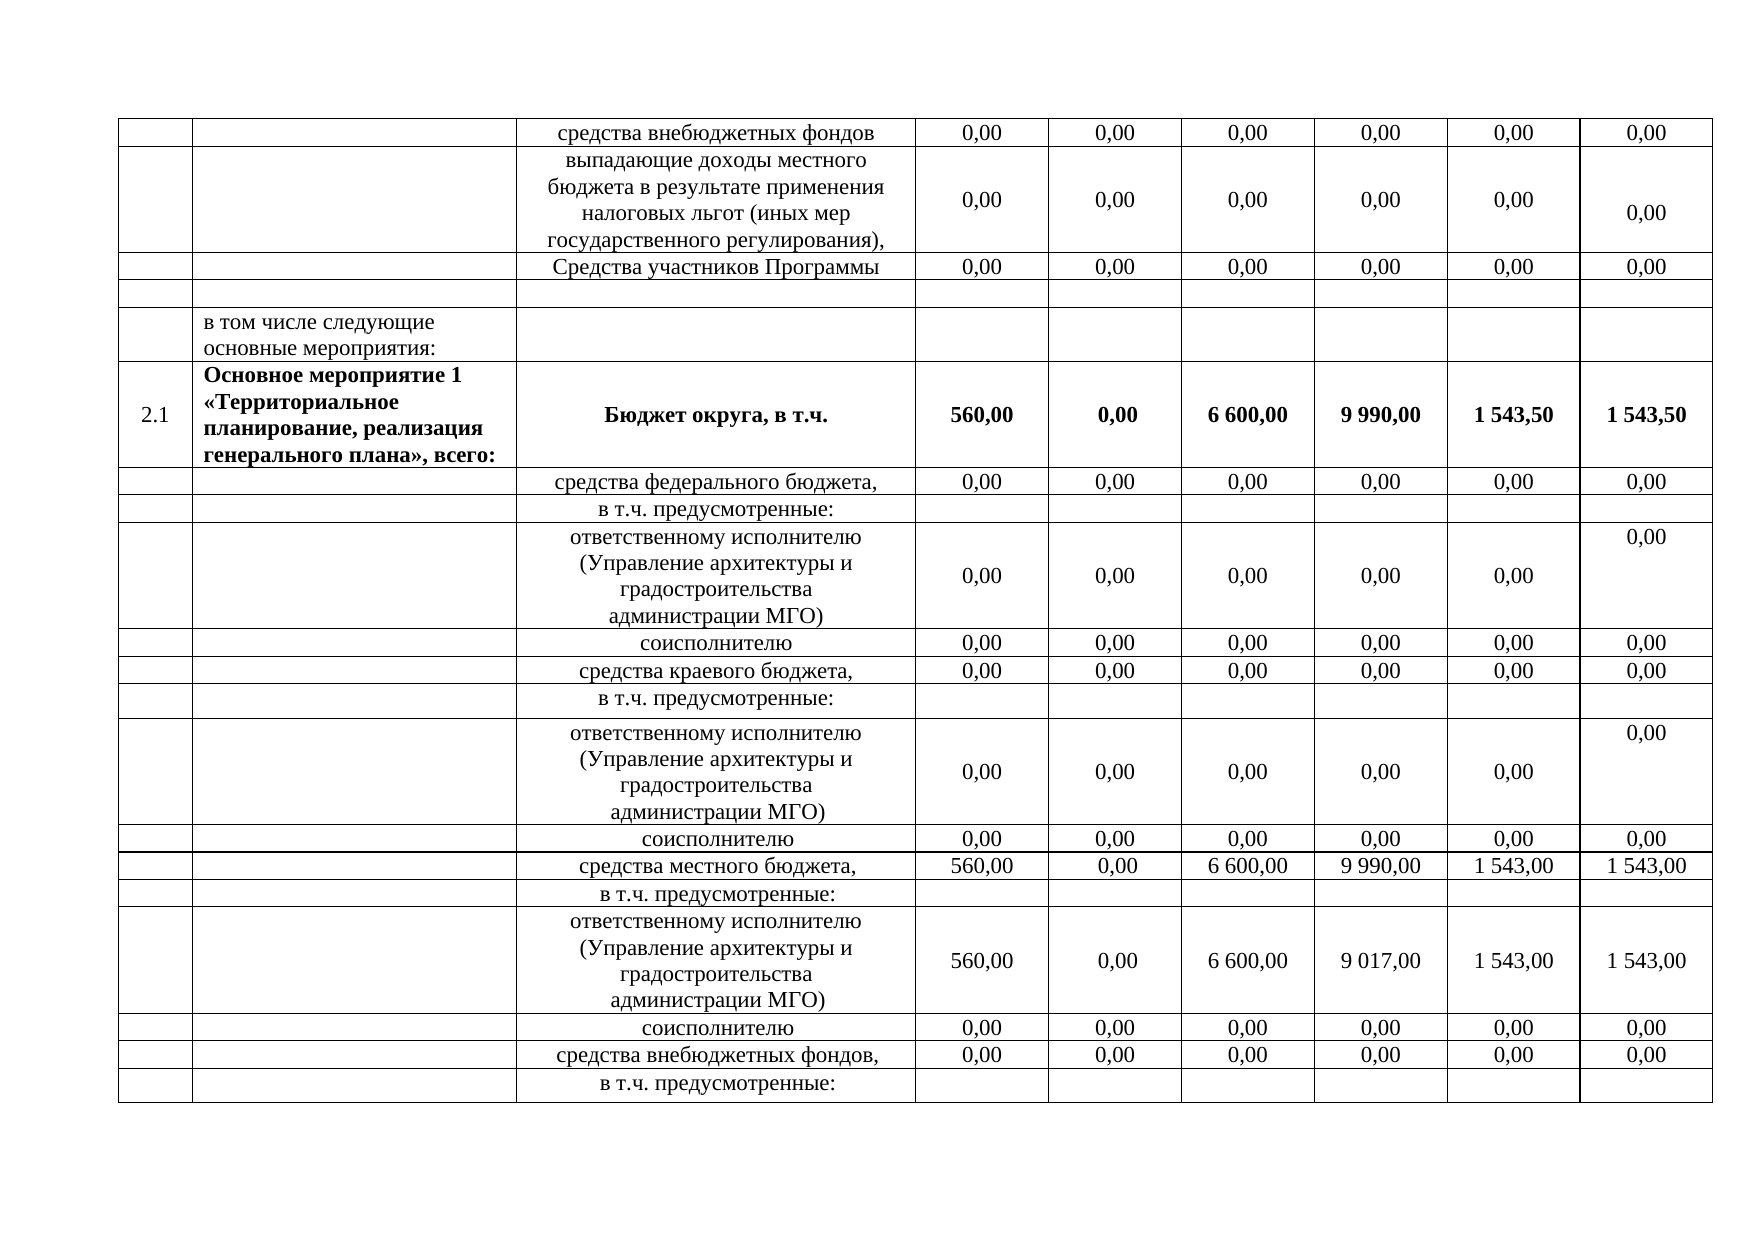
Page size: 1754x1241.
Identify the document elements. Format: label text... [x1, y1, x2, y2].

table_cell [1581, 280, 1712, 307]
table_cell [1448, 684, 1579, 718]
table_cell 560,00 [916, 362, 1048, 467]
table_cell [193, 147, 516, 252]
table_cell соисполнителю [517, 1014, 915, 1040]
table_cell [1581, 880, 1712, 906]
table_cell средства внебюджетных фондов, [517, 1041, 915, 1067]
table_cell [193, 1069, 516, 1102]
table_cell 0,00 [1315, 119, 1447, 146]
table_cell 0,00 [1581, 1041, 1712, 1067]
table_cell 0,00 [1315, 1014, 1447, 1040]
table_cell 0,00 [1315, 253, 1447, 279]
table_cell 0,00 [916, 1041, 1048, 1067]
table_cell в т.ч. предусмотренные: [517, 880, 915, 906]
table_cell [119, 629, 192, 656]
table_cell 0,00 [1448, 1041, 1579, 1067]
table_cell 0,00 [1315, 147, 1447, 252]
table_cell 0,00 [1049, 1014, 1181, 1040]
table_cell 0,00 [1448, 657, 1579, 683]
table_cell 0,00 [1182, 468, 1314, 494]
table_cell [193, 825, 516, 851]
table_cell 0,00 [1182, 825, 1314, 851]
table_cell 0,00 [1581, 629, 1712, 656]
table_cell [1581, 1069, 1712, 1102]
table_cell 0,00 [1448, 523, 1579, 628]
table_cell 6 600,00 [1182, 853, 1314, 879]
table_cell 0,00 [916, 523, 1048, 628]
table_cell [119, 1069, 192, 1102]
table_cell 0,00 [916, 147, 1048, 252]
table_cell [1315, 495, 1447, 522]
table_cell 0,00 [1049, 147, 1181, 252]
table_cell [193, 119, 516, 146]
table_cell 0,00 [1448, 719, 1579, 824]
table_cell [1049, 280, 1181, 307]
table_cell 0,00 [1049, 629, 1181, 656]
table_cell 9 990,00 [1315, 362, 1447, 467]
table_cell [916, 280, 1048, 307]
table_cell 0,00 [1049, 468, 1181, 494]
table_cell [517, 308, 915, 361]
table_cell 0,00 [1581, 825, 1712, 851]
table_cell [916, 1069, 1048, 1102]
table_cell [119, 880, 192, 906]
table_cell [517, 280, 915, 307]
table_cell 0,00 [916, 629, 1048, 656]
table_cell в т.ч. предусмотренные: [517, 495, 915, 522]
table_cell [1315, 880, 1447, 906]
table_cell [916, 495, 1048, 522]
table_cell [119, 907, 192, 1013]
table_cell [1315, 1069, 1447, 1102]
table_cell [119, 119, 192, 146]
table_cell [193, 468, 516, 494]
table_cell 0,00 [1315, 468, 1447, 494]
table_cell [1182, 880, 1314, 906]
table_cell [1182, 280, 1314, 307]
table_cell [119, 684, 192, 718]
table_cell [193, 1014, 516, 1040]
table_cell ответственному исполнителю (Управление архитектуры и градостроительства администрации МГО) [517, 907, 915, 1013]
table_cell Средства участников Программы [517, 253, 915, 279]
table_cell [1448, 880, 1579, 906]
table_cell 0,00 [1049, 907, 1181, 1013]
table_cell [193, 1041, 516, 1067]
table_cell 560,00 [916, 853, 1048, 879]
table_cell 0,00 [1581, 523, 1712, 628]
table_cell 0,00 [1448, 468, 1579, 494]
table_cell 0,00 [1581, 468, 1712, 494]
table_cell [119, 719, 192, 824]
table_cell [1049, 1069, 1181, 1102]
table_cell 0,00 [1581, 147, 1712, 252]
table_cell 0,00 [916, 468, 1048, 494]
table_cell [193, 629, 516, 656]
table_cell Основное мероприятие 1 «Территориальное планирование, реализация генерального плана», всего: [193, 362, 516, 467]
table_cell [1581, 684, 1712, 718]
table_cell 0,00 [1581, 119, 1712, 146]
table_cell [119, 495, 192, 522]
table_cell [916, 684, 1048, 718]
table_cell ответственному исполнителю (Управление архитектуры и градостроительства администрации МГО) [517, 719, 915, 824]
table_cell [119, 147, 192, 252]
table_cell выпадающие доходы местного бюджета в результате применения налоговых льгот (иных мер государственного регулирования), [517, 147, 915, 252]
table_cell [193, 880, 516, 906]
table_cell средства краевого бюджета, [517, 657, 915, 683]
table_cell 0,00 [916, 719, 1048, 824]
table_cell в том числе следующие основные мероприятия: [193, 308, 516, 361]
table_cell 0,00 [1049, 719, 1181, 824]
table_cell 0,00 [1049, 853, 1181, 879]
table_cell 0,00 [1448, 119, 1579, 146]
table_cell [1182, 684, 1314, 718]
table_cell 560,00 [916, 907, 1048, 1013]
table_cell [1448, 308, 1579, 361]
table_cell [119, 1014, 192, 1040]
table_cell 1 543,00 [1581, 853, 1712, 879]
table_cell [193, 719, 516, 824]
table_cell [1448, 495, 1579, 522]
table_cell средства федерального бюджета, [517, 468, 915, 494]
table_cell 0,00 [1581, 657, 1712, 683]
table_cell [1581, 495, 1712, 522]
table_cell 0,00 [1315, 629, 1447, 656]
table_cell [193, 280, 516, 307]
table_cell 6 600,00 [1182, 362, 1314, 467]
table_cell 0,00 [1315, 825, 1447, 851]
table_cell 0,00 [1182, 147, 1314, 252]
table_cell 0,00 [1182, 253, 1314, 279]
table_cell 0,00 [1448, 1014, 1579, 1040]
table_cell [119, 308, 192, 361]
table_cell в т.ч. предусмотренные: [517, 1069, 915, 1102]
table_cell Бюджет округа, в т.ч. [517, 362, 915, 467]
table_cell [193, 253, 516, 279]
table_cell [193, 853, 516, 879]
table_cell 0,00 [1315, 657, 1447, 683]
table_cell [1182, 495, 1314, 522]
table_cell [119, 523, 192, 628]
table_cell 0,00 [916, 1014, 1048, 1040]
table_cell 0,00 [916, 825, 1048, 851]
table_cell 9 990,00 [1315, 853, 1447, 879]
table_cell [193, 495, 516, 522]
table_cell [119, 280, 192, 307]
table_cell [1182, 308, 1314, 361]
table_cell 0,00 [1182, 719, 1314, 824]
table_cell 0,00 [1448, 253, 1579, 279]
table_cell [193, 907, 516, 1013]
table_cell [1049, 308, 1181, 361]
table_cell 0,00 [1182, 523, 1314, 628]
table_cell 0,00 [1581, 1014, 1712, 1040]
table_cell 0,00 [1049, 657, 1181, 683]
table_cell в т.ч. предусмотренные: [517, 684, 915, 718]
table_cell средства местного бюджета, [517, 853, 915, 879]
table_cell 0,00 [916, 253, 1048, 279]
table_cell ответственному исполнителю (Управление архитектуры и градостроительства администрации МГО) [517, 523, 915, 628]
table_cell 1 543,50 [1581, 362, 1712, 467]
table_cell 0,00 [1049, 1041, 1181, 1067]
table_cell [119, 1041, 192, 1067]
table_cell 1 543,00 [1448, 907, 1579, 1013]
table_cell [1182, 1069, 1314, 1102]
table_cell [1049, 684, 1181, 718]
table_cell [193, 657, 516, 683]
table_cell [916, 880, 1048, 906]
table_cell 0,00 [1315, 719, 1447, 824]
table_cell [1049, 495, 1181, 522]
table_cell 0,00 [1448, 147, 1579, 252]
table_cell 1 543,50 [1448, 362, 1579, 467]
table_cell [916, 308, 1048, 361]
table_cell [193, 523, 516, 628]
table_cell [119, 657, 192, 683]
table_cell 0,00 [1182, 657, 1314, 683]
table_cell 1 543,00 [1581, 907, 1712, 1013]
table_cell [1581, 308, 1712, 361]
table_cell [1448, 1069, 1579, 1102]
table_cell 0,00 [1448, 629, 1579, 656]
table_cell 0,00 [1182, 119, 1314, 146]
table_cell [1315, 684, 1447, 718]
table_cell 0,00 [1182, 1041, 1314, 1067]
table_cell 0,00 [1049, 253, 1181, 279]
table_cell [1315, 308, 1447, 361]
table_cell [119, 853, 192, 879]
table_cell 0,00 [1448, 825, 1579, 851]
table_cell 6 600,00 [1182, 907, 1314, 1013]
table_cell 0,00 [1182, 1014, 1314, 1040]
table_cell 2.1 [119, 362, 192, 467]
table_cell соисполнителю [517, 629, 915, 656]
table_cell 0,00 [1049, 523, 1181, 628]
table_cell 0,00 [1315, 523, 1447, 628]
table_cell 0,00 [1049, 362, 1181, 467]
table_cell 0,00 [916, 657, 1048, 683]
table_cell соисполнителю [517, 825, 915, 851]
table_cell [1049, 880, 1181, 906]
table_cell 0,00 [1049, 119, 1181, 146]
table_cell 0,00 [916, 119, 1048, 146]
table_cell [119, 253, 192, 279]
table_cell 0,00 [1315, 1041, 1447, 1067]
table_cell [193, 684, 516, 718]
table_cell 0,00 [1049, 825, 1181, 851]
table_cell средства внебюджетных фондов [517, 119, 915, 146]
table_cell [119, 468, 192, 494]
table_cell [1315, 280, 1447, 307]
table_cell 9 017,00 [1315, 907, 1447, 1013]
table_cell [119, 825, 192, 851]
table_cell 0,00 [1581, 253, 1712, 279]
table_cell 1 543,00 [1448, 853, 1579, 879]
table_cell 0,00 [1581, 719, 1712, 824]
table_cell 0,00 [1182, 629, 1314, 656]
table_cell [1448, 280, 1579, 307]
